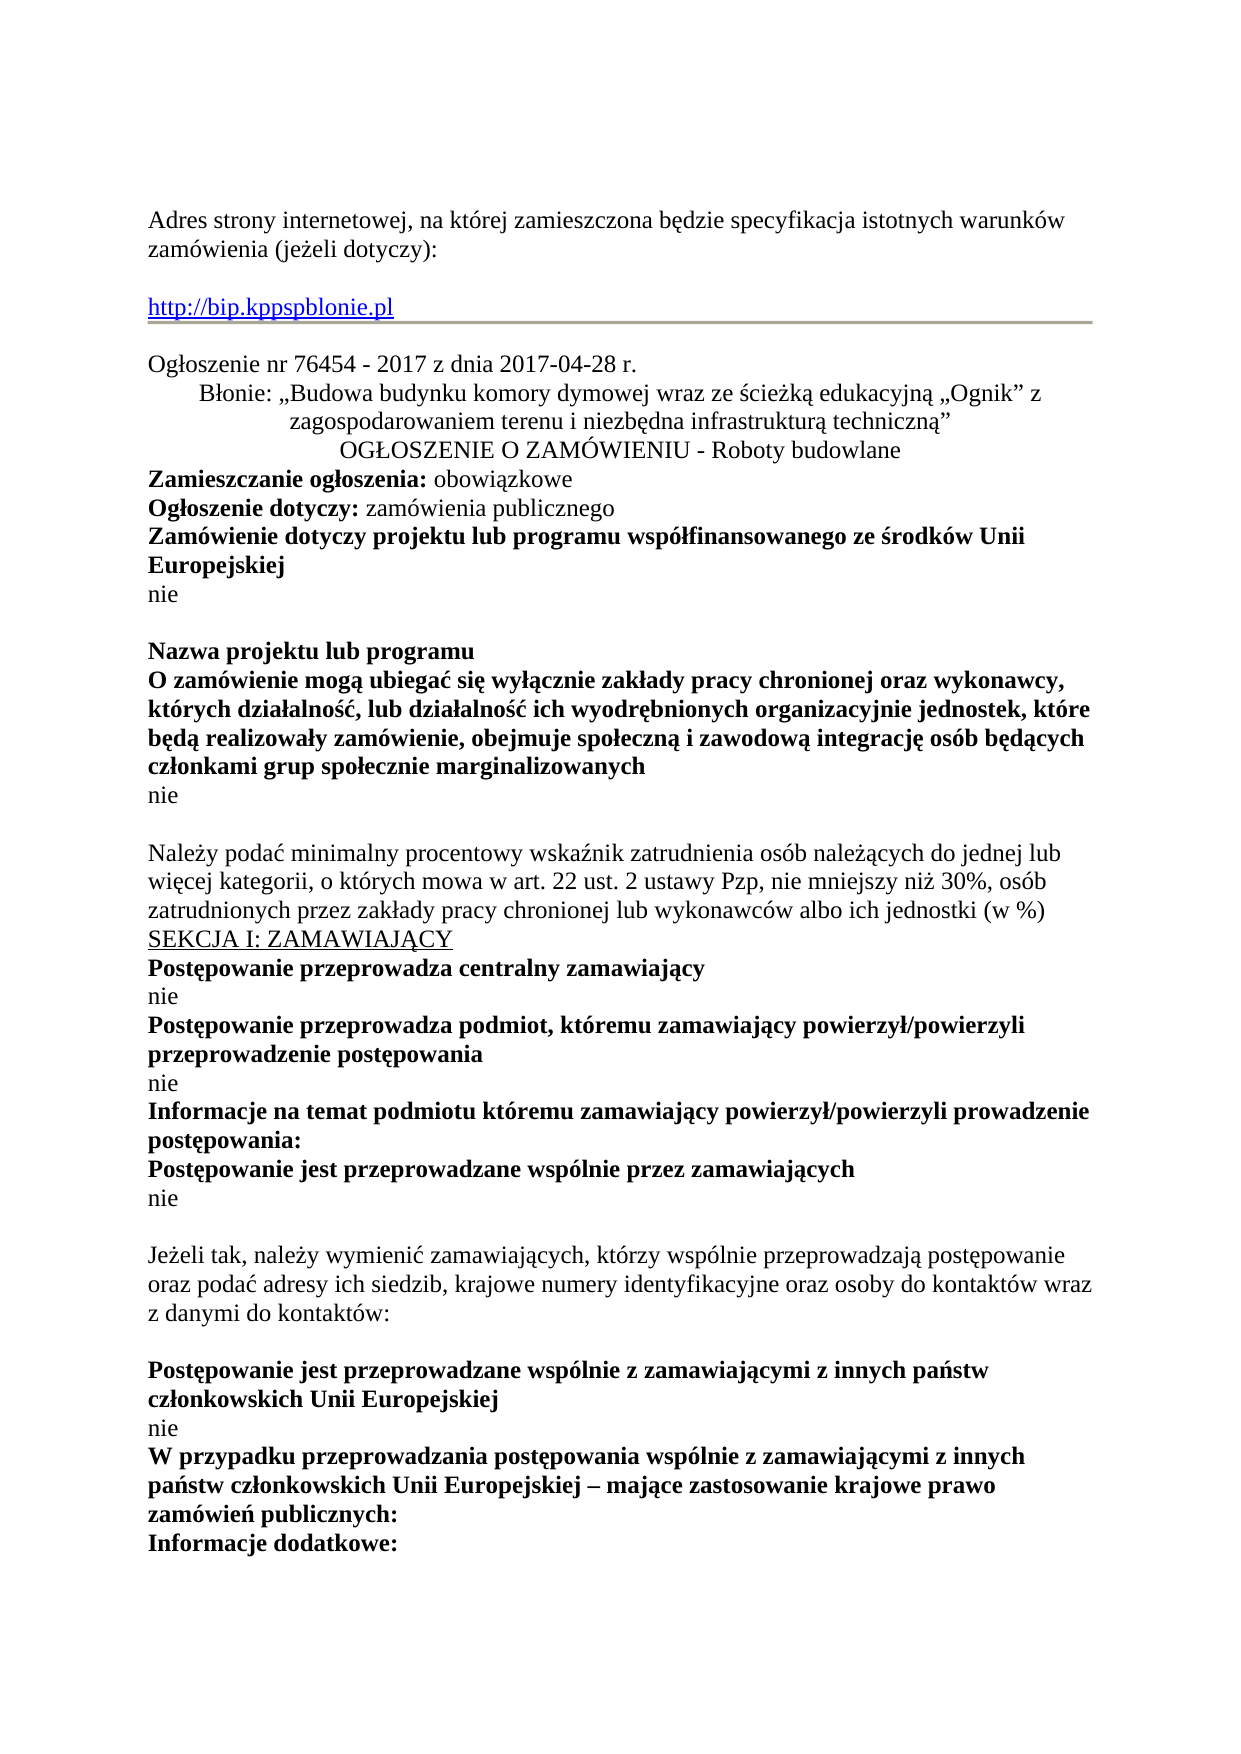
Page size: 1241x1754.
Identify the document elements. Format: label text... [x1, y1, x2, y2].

text Adres strony internetowej, na której zamieszczona będzie specyfikacja istotnych warunków zamówienia (jeżeli dotyczy): [148, 206, 1093, 263]
text W przypadku przeprowadzania postępowania wspólnie z zamawiającymi z innych państw członkowskich Unii Europejskiej – mające zastosowanie krajowe prawo zamówień publicznych: Informacje dodatkowe: [148, 1441, 1093, 1556]
text Postępowanie przeprowadza podmiot, któremu zamawiający powierzył/powierzyli przeprowadzenie postępowania [148, 1010, 1093, 1068]
text nie [148, 780, 1093, 809]
text Informacje na temat podmiotu któremu zamawiający powierzył/powierzyli prowadzenie postępowania: Postępowanie jest przeprowadzane wspólnie przez zamawiających [148, 1096, 1093, 1183]
text Należy podać minimalny procentowy wskaźnik zatrudnienia osób należących do jednej lub więcej kategorii, o których mowa w art. 22 ust. 2 ustawy Pzp, nie mniejszy niż 30%, osób zatrudnionych przez zakłady pracy chronionej lub wykonawców albo ich jednostki (w %) [148, 809, 1093, 924]
text Nazwa projektu lub programu [148, 608, 1093, 665]
text nie [148, 579, 1093, 608]
text nie [148, 1413, 1093, 1441]
text Postępowanie przeprowadza centralny zamawiający [148, 953, 1093, 981]
text Zamieszczanie ogłoszenia: obowiązkowe [148, 464, 1093, 493]
text Błonie: „Budowa budynku komory dymowej wraz ze ścieżką edukacyjną „Ognik” z zagospodarowaniem terenu i niezbędna infrastrukturą techniczną” OGŁOSZENIE O ZAMÓWIENIU - Roboty budowlane [148, 378, 1093, 464]
text nie [148, 1068, 1093, 1096]
text nie [148, 1183, 1093, 1211]
text Zamówienie dotyczy projektu lub programu współfinansowanego ze środków Unii Europejskiej [148, 521, 1093, 579]
text nie [148, 981, 1093, 1010]
text SEKCJA I: ZAMAWIAJĄCY [148, 924, 1093, 953]
text Jeżeli tak, należy wymienić zamawiających, którzy wspólnie przeprowadzają postępowanie oraz podać adresy ich siedzib, krajowe numery identyfikacyjne oraz osoby do kontaktów wraz z danymi do kontaktów: Postępowanie jest przeprowadzane wspólnie z zamawiającymi z innych państw członkowskich Unii Europejskiej [148, 1211, 1093, 1413]
text Ogłoszenie dotyczy: zamówienia publicznego [148, 493, 1093, 521]
text O zamówienie mogą ubiegać się wyłącznie zakłady pracy chronionej oraz wykonawcy, których działalność, lub działalność ich wyodrębnionych organizacyjnie jednostek, które będą realizowały zamówienie, obejmuje społeczną i zawodową integrację osób będących członkami grup społecznie marginalizowanych [148, 665, 1093, 780]
text http://bip.kppspblonie.pl [148, 292, 1093, 320]
text Ogłoszenie nr 76454 - 2017 z dnia 2017-04-28 r. [148, 349, 1093, 378]
